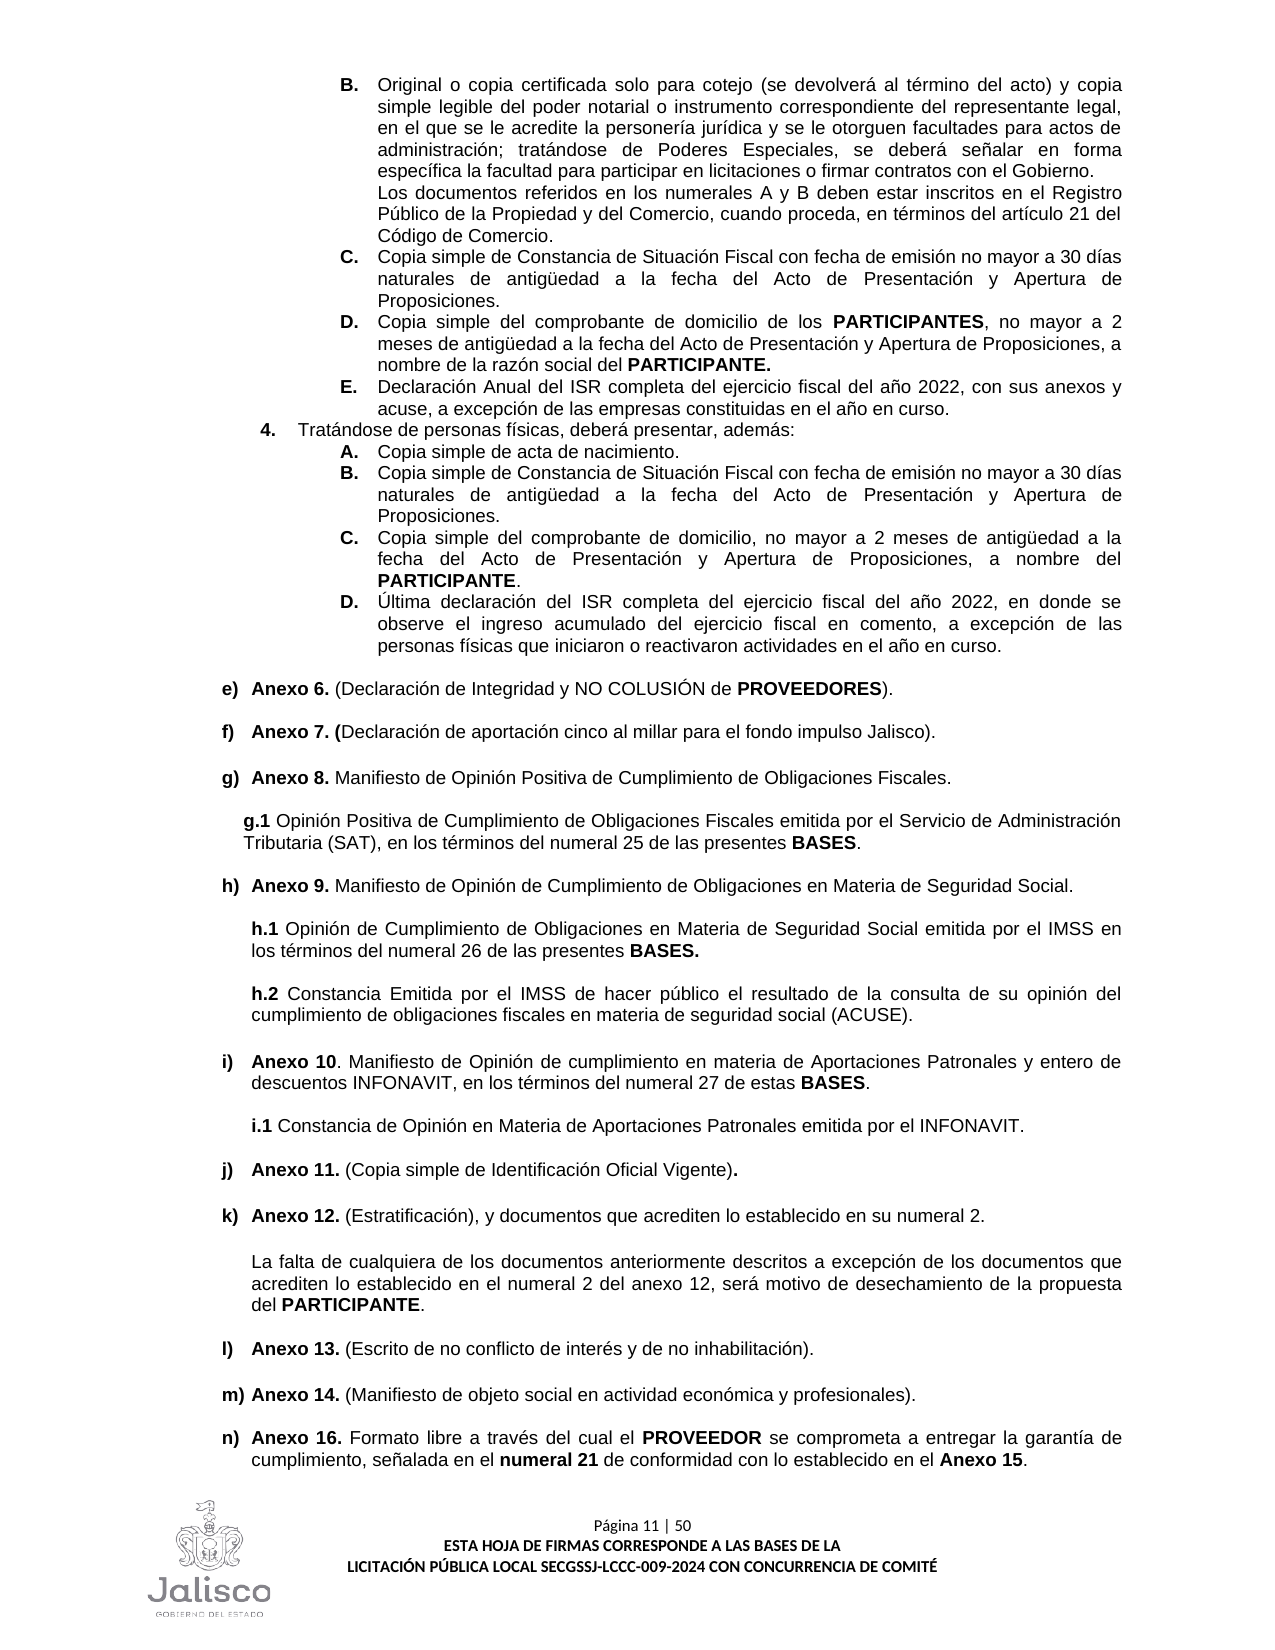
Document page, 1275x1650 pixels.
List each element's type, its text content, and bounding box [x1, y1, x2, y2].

list Anexo 11. (Copia simple de Identificación Oficial Vigente). [222, 1158, 1122, 1180]
text h.1 Opinión de Cumplimiento de Obligaciones en Materia de Seguridad Social emitida por el IMSS en los términos del numeral 26 de las presentes BASES. [251, 918, 1122, 961]
list Anexo 8. Manifiesto de Opinión Positiva de Cumplimiento de Obligaciones Fiscales. [222, 767, 1122, 789]
picture [147, 1500, 271, 1617]
text La falta de cualquiera de los documentos anteriormente descritos a excepción de los documentos que acrediten lo establecido en el numeral 2 del anexo 12, será motivo de desechamiento de la propuesta del PARTICIPANTE. [251, 1251, 1122, 1316]
list Anexo 10. Manifiesto de Opinión de cumplimiento en materia de Aportaciones Patronales y entero de descuentos INFONAVIT, en los términos del numeral 27 de estas BASES. [222, 1051, 1122, 1094]
list Tratándose de personas físicas, deberá presentar, además: [260, 419, 1122, 440]
list Anexo 7. (Declaración de aportación cinco al millar para el fondo impulso Jalisco). [222, 721, 1122, 742]
list Copia simple de Constancia de Situación Fiscal con fecha de emisión no mayor a 30 días naturales de antigüedad a la fecha del Acto de Presentación y Apertura de Proposiciones. [340, 462, 1122, 527]
list Anexo 14. (Manifiesto de objeto social en actividad económica y profesionales). [222, 1384, 1122, 1405]
text h.2 Constancia Emitida por el IMSS de hacer público el resultado de la consulta de su opinión del cumplimiento de obligaciones fiscales en materia de seguridad social (ACUSE). [251, 983, 1122, 1026]
text i.1 Constancia de Opinión en Materia de Aportaciones Patronales emitida por el INFONAVIT. [251, 1115, 1122, 1137]
list Anexo 12. (Estratificación), y documentos que acrediten lo establecido en su numeral 2. [222, 1205, 1122, 1226]
list Copia simple del comprobante de domicilio de los PARTICIPANTES, no mayor a 2 meses de antigüedad a la fecha del Acto de Presentación y Apertura de Proposiciones, a nombre de la razón social del PARTICIPANTE. [340, 311, 1122, 376]
list Original o copia certificada solo para cotejo (se devolverá al término del acto) y copia simple legible del poder notarial o instrumento correspondiente del representante legal, en el que se le acredite la personería jurídica y se le otorguen facultades para actos de administración; tratándose de Poderes Especiales, se deberá señalar en forma específica la facultad para participar en licitaciones o firmar contratos con el Gobierno. [340, 74, 1122, 182]
list Anexo 9. Manifiesto de Opinión de Cumplimiento de Obligaciones en Materia de Seguridad Social. [222, 875, 1122, 896]
list Copia simple de acta de nacimiento. [340, 440, 1122, 462]
list Copia simple de Constancia de Situación Fiscal con fecha de emisión no mayor a 30 días naturales de antigüedad a la fecha del Acto de Presentación y Apertura de Proposiciones. [340, 246, 1122, 311]
list Última declaración del ISR completa del ejercicio fiscal del año 2022, en donde se observe el ingreso acumulado del ejercicio fiscal en comento, a excepción de las personas físicas que iniciaron o reactivaron actividades en el año en curso. [340, 591, 1122, 656]
list Anexo 16. Formato libre a través del cual el PROVEEDOR se comprometa a entregar la garantía de cumplimiento, señalada en el numeral 21 de conformidad con lo establecido en el Anexo 15. [222, 1427, 1122, 1470]
list Copia simple del comprobante de domicilio, no mayor a 2 meses de antigüedad a la fecha del Acto de Presentación y Apertura de Proposiciones, a nombre del PARTICIPANTE. [340, 527, 1122, 591]
text g.1 Opinión Positiva de Cumplimiento de Obligaciones Fiscales emitida por el Servicio de Administración Tributaria (SAT), en los términos del numeral 25 de las presentes BASES. [243, 810, 1122, 853]
list Anexo 13. (Escrito de no conflicto de interés y de no inhabilitación). [222, 1337, 1122, 1359]
list Declaración Anual del ISR completa del ejercicio fiscal del año 2022, con sus anexos y acuse, a excepción de las empresas constituidas en el año en curso. [340, 376, 1122, 419]
list Anexo 6. (Declaración de Integridad y NO COLUSIÓN de PROVEEDORES). [222, 678, 1122, 699]
text Los documentos referidos en los numerales A y B deben estar inscritos en el Registro Público de la Propiedad y del Comercio, cuando proceda, en términos del artículo 21 del Código de Comercio. [377, 182, 1122, 246]
